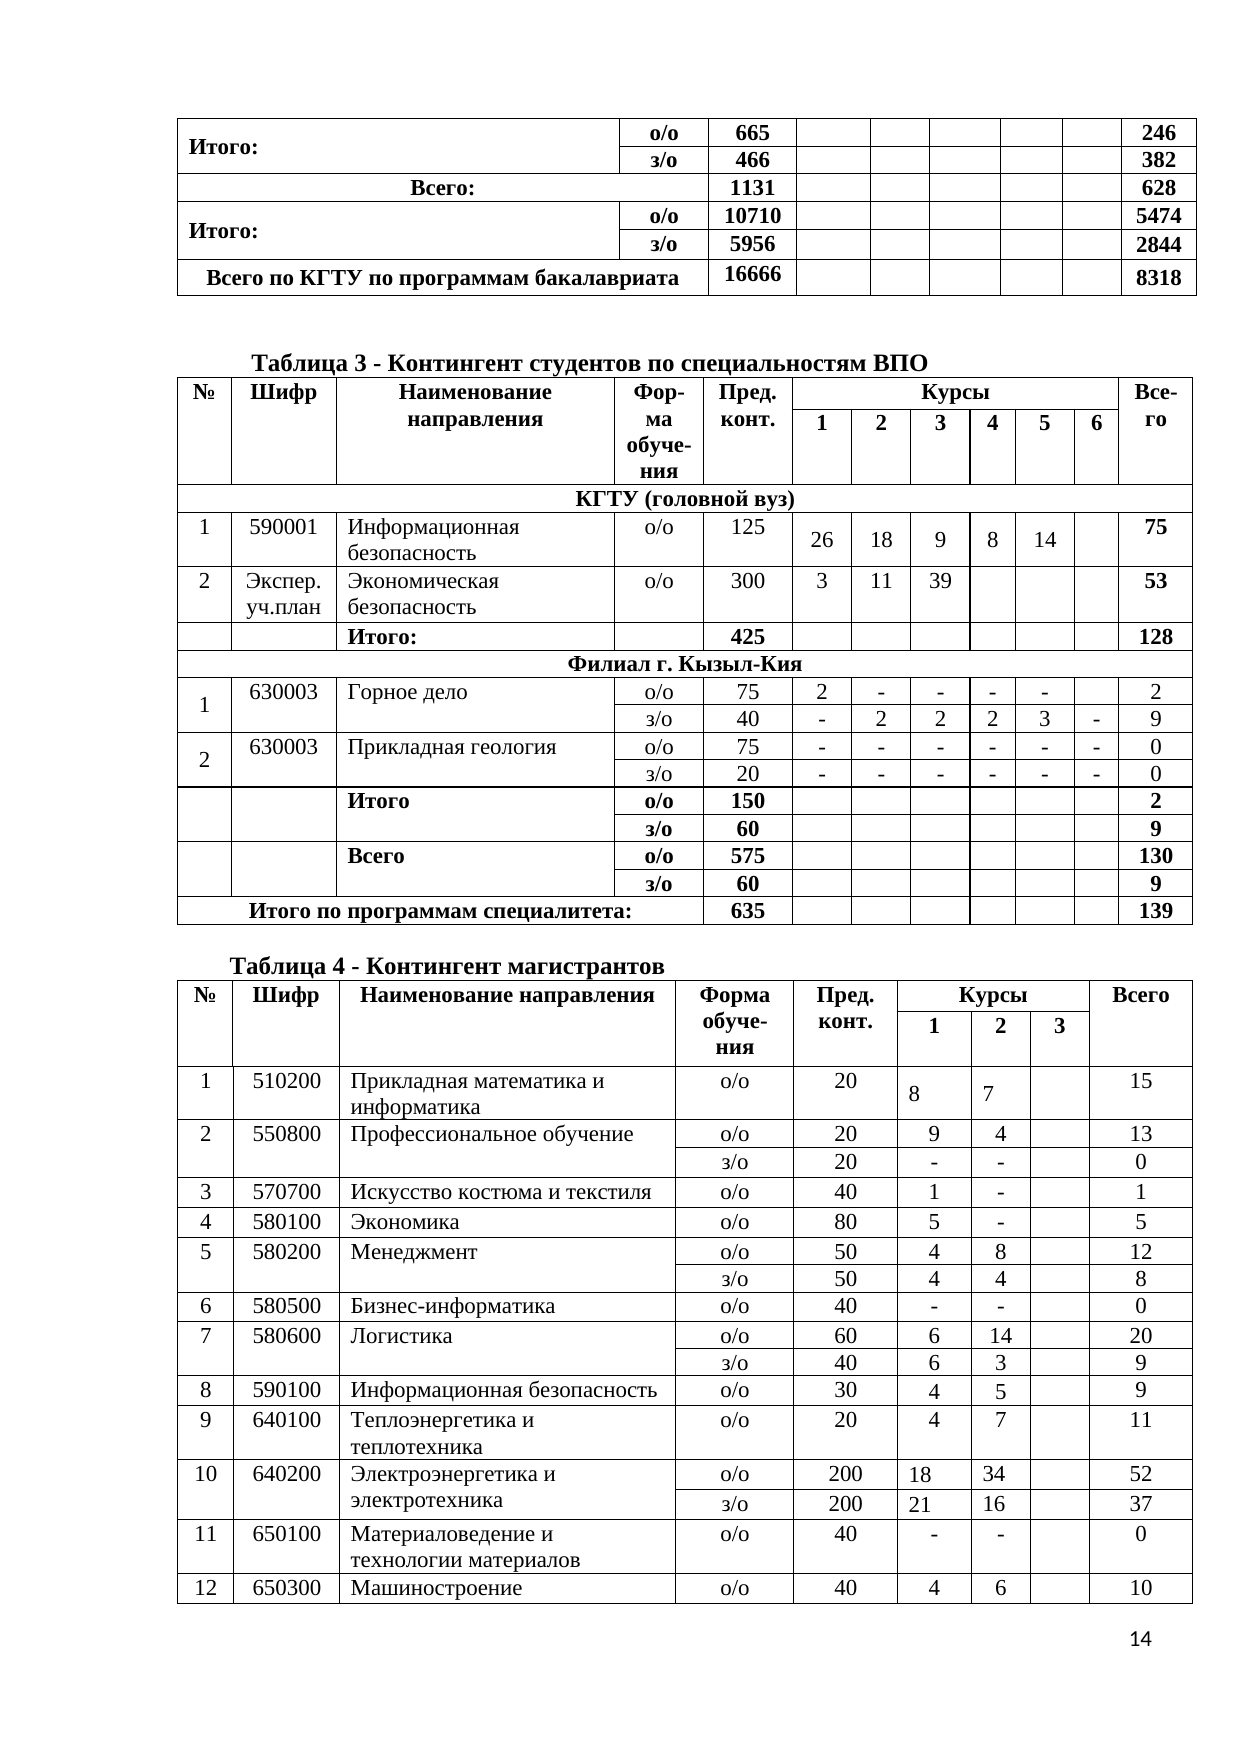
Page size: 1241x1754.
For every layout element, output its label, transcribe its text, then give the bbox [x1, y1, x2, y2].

table_cell Всего [337, 842, 614, 896]
table_cell 16 [972, 1490, 1030, 1519]
table_cell [1016, 870, 1074, 896]
table_cell [797, 260, 870, 295]
table_cell з/о [615, 870, 703, 896]
table_cell 2 [178, 733, 231, 786]
table_cell - [852, 733, 910, 759]
table_cell Информационная безопасность [337, 513, 614, 566]
table_cell - [793, 733, 851, 759]
table_header Пред. конт. [704, 378, 792, 484]
table_header Наименование направления [337, 378, 614, 484]
table_cell о/о [676, 1460, 793, 1489]
table_cell [1031, 1208, 1089, 1237]
table_cell 382 [1122, 147, 1196, 173]
table_cell о/о [676, 1293, 793, 1321]
table_cell о/о [676, 1178, 793, 1207]
table_cell - [972, 1293, 1030, 1321]
table_cell Профессиональное обучение [340, 1120, 675, 1177]
table_cell 80 [794, 1208, 897, 1237]
table_cell о/о [676, 1406, 793, 1459]
table_cell Всего по КГТУ по программам бакалавриата [178, 260, 708, 295]
table_cell 650300 [234, 1574, 339, 1603]
table_cell - [911, 678, 969, 704]
table_header № [178, 378, 231, 484]
table_cell 1131 [709, 174, 796, 201]
table_cell 6 [898, 1322, 971, 1348]
table_cell 26 [793, 513, 851, 566]
table_cell [1031, 1322, 1089, 1348]
table_cell о/о [676, 1376, 793, 1405]
table_cell 570700 [234, 1178, 339, 1207]
table_cell 20 [794, 1406, 897, 1459]
table_cell [1063, 230, 1121, 259]
table_cell [1016, 897, 1074, 923]
table_cell 53 [1119, 567, 1192, 622]
table_cell [1016, 567, 1074, 622]
table_cell 630003 [232, 733, 336, 786]
table_cell [797, 147, 870, 173]
table_cell [911, 788, 969, 814]
table_header Шифр [233, 981, 339, 1066]
table_cell о/о [615, 788, 703, 814]
table_cell 20 [794, 1120, 897, 1147]
table_cell 1 [1090, 1178, 1192, 1207]
table_cell [1016, 623, 1074, 649]
table_cell 0 [1090, 1148, 1192, 1177]
table_cell [1063, 119, 1121, 146]
table_cell 8318 [1122, 260, 1196, 295]
table_cell 5 [178, 1238, 233, 1292]
table_cell [1031, 1490, 1089, 1519]
table_cell [871, 230, 929, 259]
table_cell 640200 [234, 1460, 339, 1519]
table_cell 8 [1090, 1265, 1192, 1292]
table_cell з/о [615, 705, 703, 732]
table_cell [911, 815, 969, 841]
table_cell 150 [704, 788, 792, 814]
table_header Фор- ма обуче-ния [615, 378, 703, 484]
table_cell 0 [1090, 1293, 1192, 1321]
table_cell з/о [676, 1490, 793, 1519]
table_header Наименование направления [340, 981, 675, 1066]
table_cell [1001, 147, 1062, 173]
table_cell [1031, 1120, 1089, 1147]
table_cell 246 [1122, 119, 1196, 146]
table_cell [232, 842, 336, 896]
table_cell о/о [620, 202, 708, 229]
table_cell 37 [1090, 1490, 1192, 1519]
table_cell [1031, 1406, 1089, 1459]
table_cell [911, 897, 969, 923]
table_cell [852, 815, 910, 841]
table_cell 4 [898, 1238, 971, 1264]
table_cell Филиал г. Кызыл-Кия [178, 651, 1192, 677]
table_cell - [1016, 760, 1074, 786]
table_cell 3 [793, 567, 851, 622]
table_cell - [911, 733, 969, 759]
table_cell [871, 147, 929, 173]
table_cell о/о [676, 1520, 793, 1573]
table_cell [232, 788, 336, 841]
table_cell [797, 230, 870, 259]
table_cell Бизнес-информатика [340, 1293, 675, 1321]
text Таблица 4 - Контингент магистрантов [177, 951, 1152, 979]
table_cell [852, 897, 910, 923]
table_cell [852, 870, 910, 896]
table_cell [793, 815, 851, 841]
table_cell 10 [178, 1460, 233, 1519]
table_cell 15 [1090, 1067, 1192, 1119]
table_cell 34 [972, 1460, 1030, 1489]
table_cell - [898, 1148, 971, 1177]
table_cell Итого [337, 788, 614, 841]
table_cell 665 [709, 119, 796, 146]
table_cell 1 [178, 678, 231, 732]
table_cell [1031, 1520, 1089, 1573]
table_cell Материаловедение и технологии материалов [340, 1520, 675, 1573]
table_cell - [972, 1148, 1030, 1177]
table_cell Экономическая безопасность [337, 567, 614, 622]
table_cell з/о [620, 147, 708, 173]
table_cell Итого: [178, 119, 619, 173]
table_cell [1031, 1265, 1089, 1292]
table_cell 2 [178, 567, 231, 622]
table_cell [930, 202, 1000, 229]
table_cell 12 [178, 1574, 233, 1603]
table_cell 52 [1090, 1460, 1192, 1489]
table_cell Горное дело [337, 678, 614, 732]
table_cell [852, 788, 910, 814]
table_cell [971, 623, 1015, 649]
table_cell з/о [615, 760, 703, 786]
table_cell [971, 788, 1015, 814]
table_cell 12 [1090, 1238, 1192, 1264]
table_cell Прикладная математика и информатика [340, 1067, 675, 1119]
table_cell 7 [972, 1067, 1030, 1119]
table_cell [1063, 260, 1121, 295]
table_cell о/о [615, 842, 703, 869]
table_cell - [972, 1208, 1030, 1237]
table_cell 466 [709, 147, 796, 173]
table_cell 2 [911, 705, 969, 732]
table_cell - [972, 1520, 1030, 1573]
table_cell [871, 202, 929, 229]
table_cell 50 [794, 1238, 897, 1264]
table_cell 0 [1119, 733, 1192, 759]
table_cell [1001, 202, 1062, 229]
table_cell 40 [794, 1178, 897, 1207]
table_cell 200 [794, 1490, 897, 1519]
table_cell [797, 174, 870, 201]
table_cell [1063, 147, 1121, 173]
table_cell - [793, 705, 851, 732]
table_cell 5 [1090, 1208, 1192, 1237]
table_cell [1016, 815, 1074, 841]
table_cell - [971, 733, 1015, 759]
table_cell Машиностроение [340, 1574, 675, 1603]
table_cell [178, 842, 231, 896]
table_cell 650100 [234, 1520, 339, 1573]
table_header № [178, 981, 232, 1066]
table_cell 1 [178, 1067, 233, 1119]
table_cell 4 [898, 1376, 971, 1405]
table_cell 10 [1090, 1574, 1192, 1603]
table_cell з/о [620, 230, 708, 259]
table_cell 8 [898, 1067, 971, 1119]
table_cell - [1075, 705, 1118, 732]
table_cell 2 [793, 678, 851, 704]
table_cell Итого по программам специалитета: [178, 897, 703, 923]
table_cell о/о [676, 1208, 793, 1237]
table_cell 1 [793, 410, 851, 484]
table_cell [1075, 678, 1118, 704]
table_cell 4 [898, 1265, 971, 1292]
table_cell [793, 897, 851, 923]
table_cell 20 [794, 1148, 897, 1177]
table_cell 4 [898, 1406, 971, 1459]
table_cell [797, 202, 870, 229]
table_cell [852, 842, 910, 869]
table_cell 6 [972, 1574, 1030, 1603]
table_cell 5 [898, 1208, 971, 1237]
table_cell 580600 [234, 1322, 339, 1375]
table_cell 11 [178, 1520, 233, 1573]
table_cell 9 [1090, 1376, 1192, 1405]
table_cell [971, 567, 1015, 622]
table_header Курсы [898, 981, 1089, 1011]
table_cell 125 [704, 513, 792, 566]
table_cell 50 [794, 1265, 897, 1292]
table_cell 3 [1031, 1012, 1089, 1066]
table_cell [1031, 1148, 1089, 1177]
table_cell [1063, 202, 1121, 229]
table_cell [793, 623, 851, 649]
table_header Шифр [232, 378, 336, 484]
table_cell 40 [794, 1520, 897, 1573]
table_cell [1075, 513, 1118, 566]
table_cell [930, 260, 1000, 295]
table_cell 8 [178, 1376, 233, 1405]
table_cell [178, 788, 231, 841]
table_cell Экспер.уч.план [232, 567, 336, 622]
table_cell 1 [898, 1012, 971, 1066]
table_cell з/о [676, 1349, 793, 1375]
table_cell 580500 [234, 1293, 339, 1321]
table_cell Всего: [178, 174, 708, 201]
table_cell 3 [1016, 705, 1074, 732]
table_cell Логистика [340, 1322, 675, 1375]
table_cell 8 [972, 1238, 1030, 1264]
table_cell 39 [911, 567, 969, 622]
table_cell [1075, 870, 1118, 896]
table_cell 11 [1090, 1406, 1192, 1459]
table_cell 7 [972, 1406, 1030, 1459]
table_cell 5474 [1122, 202, 1196, 229]
table_cell Искусство костюма и текстиля [340, 1178, 675, 1207]
table_cell 4 [971, 410, 1015, 484]
table_cell 2 [971, 705, 1015, 732]
table_cell 9 [1090, 1349, 1192, 1375]
table_cell 40 [794, 1349, 897, 1375]
table_cell Менеджмент [340, 1238, 675, 1292]
table_cell [793, 788, 851, 814]
table_cell 0 [1090, 1520, 1192, 1573]
table_cell о/о [615, 513, 703, 566]
table_cell [871, 174, 929, 201]
table_cell о/о [615, 733, 703, 759]
table_cell 5 [972, 1376, 1030, 1405]
table_cell 60 [704, 870, 792, 896]
table_cell - [971, 760, 1015, 786]
table_cell [1075, 842, 1118, 869]
table_cell о/о [676, 1322, 793, 1348]
table_cell [871, 260, 929, 295]
table_cell 6 [1075, 410, 1118, 484]
table_cell [1001, 230, 1062, 259]
table_cell 9 [178, 1406, 233, 1459]
table_cell о/о [676, 1238, 793, 1264]
table_cell 21 [898, 1490, 971, 1519]
table_cell [930, 119, 1000, 146]
table_cell з/о [676, 1265, 793, 1292]
table_cell 575 [704, 842, 792, 869]
table_header Курсы [793, 378, 1118, 408]
table_cell 20 [794, 1067, 897, 1119]
table_cell [1063, 174, 1121, 201]
table_cell [1075, 815, 1118, 841]
table_cell 14 [972, 1322, 1030, 1348]
table_cell 60 [794, 1322, 897, 1348]
table_cell [1075, 897, 1118, 923]
table_cell 550800 [234, 1120, 339, 1177]
table_cell [793, 842, 851, 869]
table_cell 628 [1122, 174, 1196, 201]
table_cell 635 [704, 897, 792, 923]
table_cell о/о [615, 567, 703, 622]
table_cell 139 [1119, 897, 1192, 923]
table_cell 9 [1119, 705, 1192, 732]
table_cell 5956 [709, 230, 796, 259]
table_cell 75 [704, 678, 792, 704]
table_cell 14 [1016, 513, 1074, 566]
table_cell 3 [911, 410, 969, 484]
table_cell [1031, 1460, 1089, 1489]
table_cell з/о [676, 1148, 793, 1177]
table_cell Теплоэнергетика и теплотехника [340, 1406, 675, 1459]
table_cell 16666 [709, 260, 796, 295]
table_cell [1031, 1293, 1089, 1321]
table_cell Электроэнергетика и электротехника [340, 1460, 675, 1519]
table_cell [1075, 567, 1118, 622]
table_header Все-го [1119, 378, 1192, 484]
table_cell 10710 [709, 202, 796, 229]
table_cell [178, 623, 231, 649]
table_cell [930, 147, 1000, 173]
table_cell 13 [1090, 1120, 1192, 1147]
table_cell 40 [794, 1293, 897, 1321]
table_cell 30 [794, 1376, 897, 1405]
table_cell о/о [676, 1574, 793, 1603]
table_cell 9 [1119, 870, 1192, 896]
table_cell Итого: [337, 623, 614, 649]
table_cell 1 [178, 513, 231, 566]
table_cell 40 [794, 1574, 897, 1603]
table_cell 4 [972, 1120, 1030, 1147]
table_cell - [898, 1293, 971, 1321]
table_cell [911, 842, 969, 869]
table_cell 640100 [234, 1406, 339, 1459]
table_cell 580200 [234, 1238, 339, 1292]
table_cell 9 [1119, 815, 1192, 841]
table_cell 3 [178, 1178, 233, 1207]
table_cell [1031, 1238, 1089, 1264]
table_cell о/о [676, 1120, 793, 1147]
table_cell [1075, 623, 1118, 649]
table_cell - [852, 678, 910, 704]
table_cell Экономика [340, 1208, 675, 1237]
table_cell - [852, 760, 910, 786]
table_cell 4 [898, 1574, 971, 1603]
table_cell [1016, 788, 1074, 814]
table_cell - [972, 1178, 1030, 1207]
table_cell 630003 [232, 678, 336, 732]
table_cell 580100 [234, 1208, 339, 1237]
table_cell [1031, 1349, 1089, 1375]
table_cell 75 [704, 733, 792, 759]
table_cell о/о [676, 1067, 793, 1119]
table_cell [971, 870, 1015, 896]
table_cell 425 [704, 623, 792, 649]
table_cell КГТУ (головной вуз) [178, 485, 1192, 512]
table_cell [1075, 788, 1118, 814]
table_cell [1016, 842, 1074, 869]
table_cell - [911, 760, 969, 786]
table_cell 2 [178, 1120, 233, 1177]
table_cell - [1016, 678, 1074, 704]
table_cell Прикладная геология [337, 733, 614, 786]
table_cell [971, 842, 1015, 869]
table_cell [971, 897, 1015, 923]
table_cell 300 [704, 567, 792, 622]
table_cell - [1075, 760, 1118, 786]
table_cell - [898, 1520, 971, 1573]
table_cell [971, 815, 1015, 841]
table_cell [1001, 174, 1062, 201]
table_cell Итого: [178, 202, 619, 259]
table_cell 1 [898, 1178, 971, 1207]
table_cell о/о [615, 678, 703, 704]
table_cell 2 [972, 1012, 1030, 1066]
table_cell [871, 119, 929, 146]
table_cell з/о [615, 815, 703, 841]
table_header Пред. конт. [794, 981, 897, 1066]
table_cell [1031, 1376, 1089, 1405]
table_cell 2 [852, 410, 910, 484]
table_cell 128 [1119, 623, 1192, 649]
table_cell 40 [704, 705, 792, 732]
table_cell 2 [1119, 678, 1192, 704]
table_cell - [1016, 733, 1074, 759]
table_cell - [1075, 733, 1118, 759]
table_cell 75 [1119, 513, 1192, 566]
table_cell 6 [178, 1293, 233, 1321]
table_cell 2 [852, 705, 910, 732]
table_cell [1001, 119, 1062, 146]
table_cell 3 [972, 1349, 1030, 1375]
table_cell 510200 [234, 1067, 339, 1119]
table_header Форма обуче-ния [676, 981, 793, 1066]
text Таблица 3 - Контингент студентов по специальностям ВПО [177, 348, 1152, 377]
table_cell 7 [178, 1322, 233, 1375]
table_cell 4 [972, 1265, 1030, 1292]
table_cell о/о [620, 119, 708, 146]
table_cell - [971, 678, 1015, 704]
table_cell 18 [852, 513, 910, 566]
table_cell [852, 623, 910, 649]
table_cell 200 [794, 1460, 897, 1489]
table_cell [1001, 260, 1062, 295]
table_cell 20 [1090, 1322, 1192, 1348]
table_cell [797, 119, 870, 146]
table_cell 4 [178, 1208, 233, 1237]
table_cell 9 [911, 513, 969, 566]
table_cell 6 [898, 1349, 971, 1375]
table_cell 18 [898, 1460, 971, 1489]
table_cell Информационная безопасность [340, 1376, 675, 1405]
table_cell - [793, 760, 851, 786]
table_cell [793, 870, 851, 896]
table_cell [1031, 1178, 1089, 1207]
table_cell 0 [1119, 760, 1192, 786]
table_cell [615, 623, 703, 649]
table_cell [911, 623, 969, 649]
table_header Всего [1090, 981, 1192, 1066]
table_cell 2844 [1122, 230, 1196, 259]
table_cell 8 [971, 513, 1015, 566]
table_cell 20 [704, 760, 792, 786]
table_cell [232, 623, 336, 649]
table_cell 60 [704, 815, 792, 841]
table_cell 5 [1016, 410, 1074, 484]
table_cell [1031, 1574, 1089, 1603]
table_cell [930, 230, 1000, 259]
table_cell [930, 174, 1000, 201]
table_cell 2 [1119, 788, 1192, 814]
table_cell 590100 [234, 1376, 339, 1405]
table_cell 11 [852, 567, 910, 622]
table_cell 9 [898, 1120, 971, 1147]
table_cell 130 [1119, 842, 1192, 869]
table_cell [911, 870, 969, 896]
table_cell 590001 [232, 513, 336, 566]
table_cell [1031, 1067, 1089, 1119]
